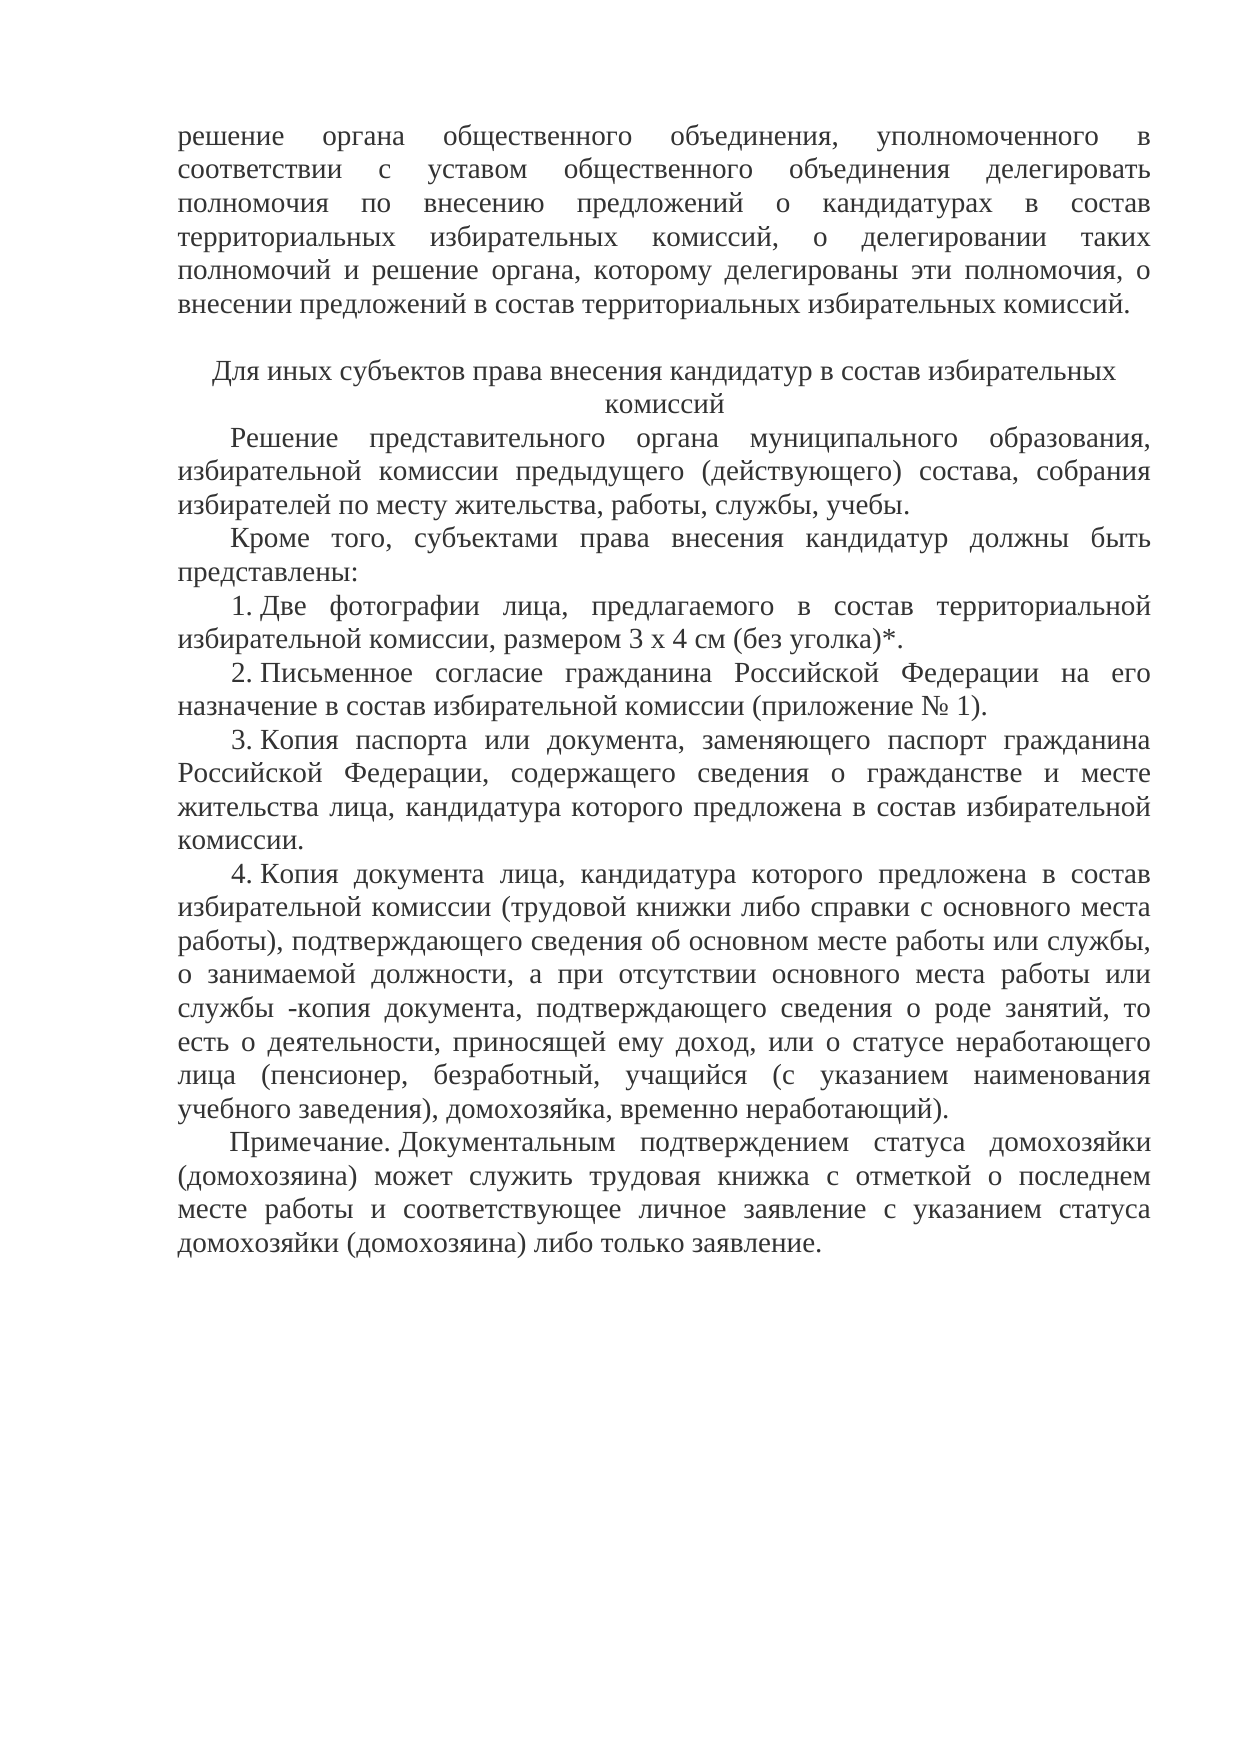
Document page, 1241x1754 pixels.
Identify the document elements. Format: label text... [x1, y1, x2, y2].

text 1. Две фотографии лица, предлагаемого в состав территориальной избирательной комиссии, размером 3 х 4 см (без уголка)*. [177, 588, 1152, 655]
text 2. Письменное согласие гражданина Российской Федерации на его назначение в состав избирательной комиссии (приложение № 1). [177, 655, 1152, 722]
text Для иных субъектов права внесения кандидатур в состав избирательных комиссий [177, 353, 1152, 420]
text 4. Копия документа лица, кандидатура которого предложена в состав избирательной комиссии (трудовой книжки либо справки с основного места работы), подтверждающего сведения об основном месте работы или службы, о занимаемой должности, а при отсутствии основного места работы или службы -копия документа, подтверждающего сведения о роде занятий, то есть о деятельности, приносящей ему доход, или о статусе неработающего лица (пенсионер, безработный, учащийся (с указанием наименования учебного заведения), домохозяйка, временно неработающий). [177, 856, 1152, 1124]
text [177, 118, 1152, 319]
text Кроме того, субъектами права внесения кандидатур должны быть представлены: [177, 521, 1152, 588]
text 3. Копия паспорта или документа, заменяющего паспорт гражданина Российской Федерации, содержащего сведения о гражданстве и месте жительства лица, кандидатура которого предложена в состав избирательной комиссии. [177, 722, 1152, 856]
text Решение представительного органа муниципального образования, избирательной комиссии предыдущего (действующего) состава, собрания избирателей по месту жительства, работы, службы, учебы. [177, 420, 1152, 521]
text Примечание. Документальным подтверждением статуса домохозяйки (домохозяина) может служить трудовая книжка с отметкой о последнем месте работы и соответствующее личное заявление с указанием статуса домохозяйки (домохозяина) либо только заявление. [177, 1124, 1152, 1258]
